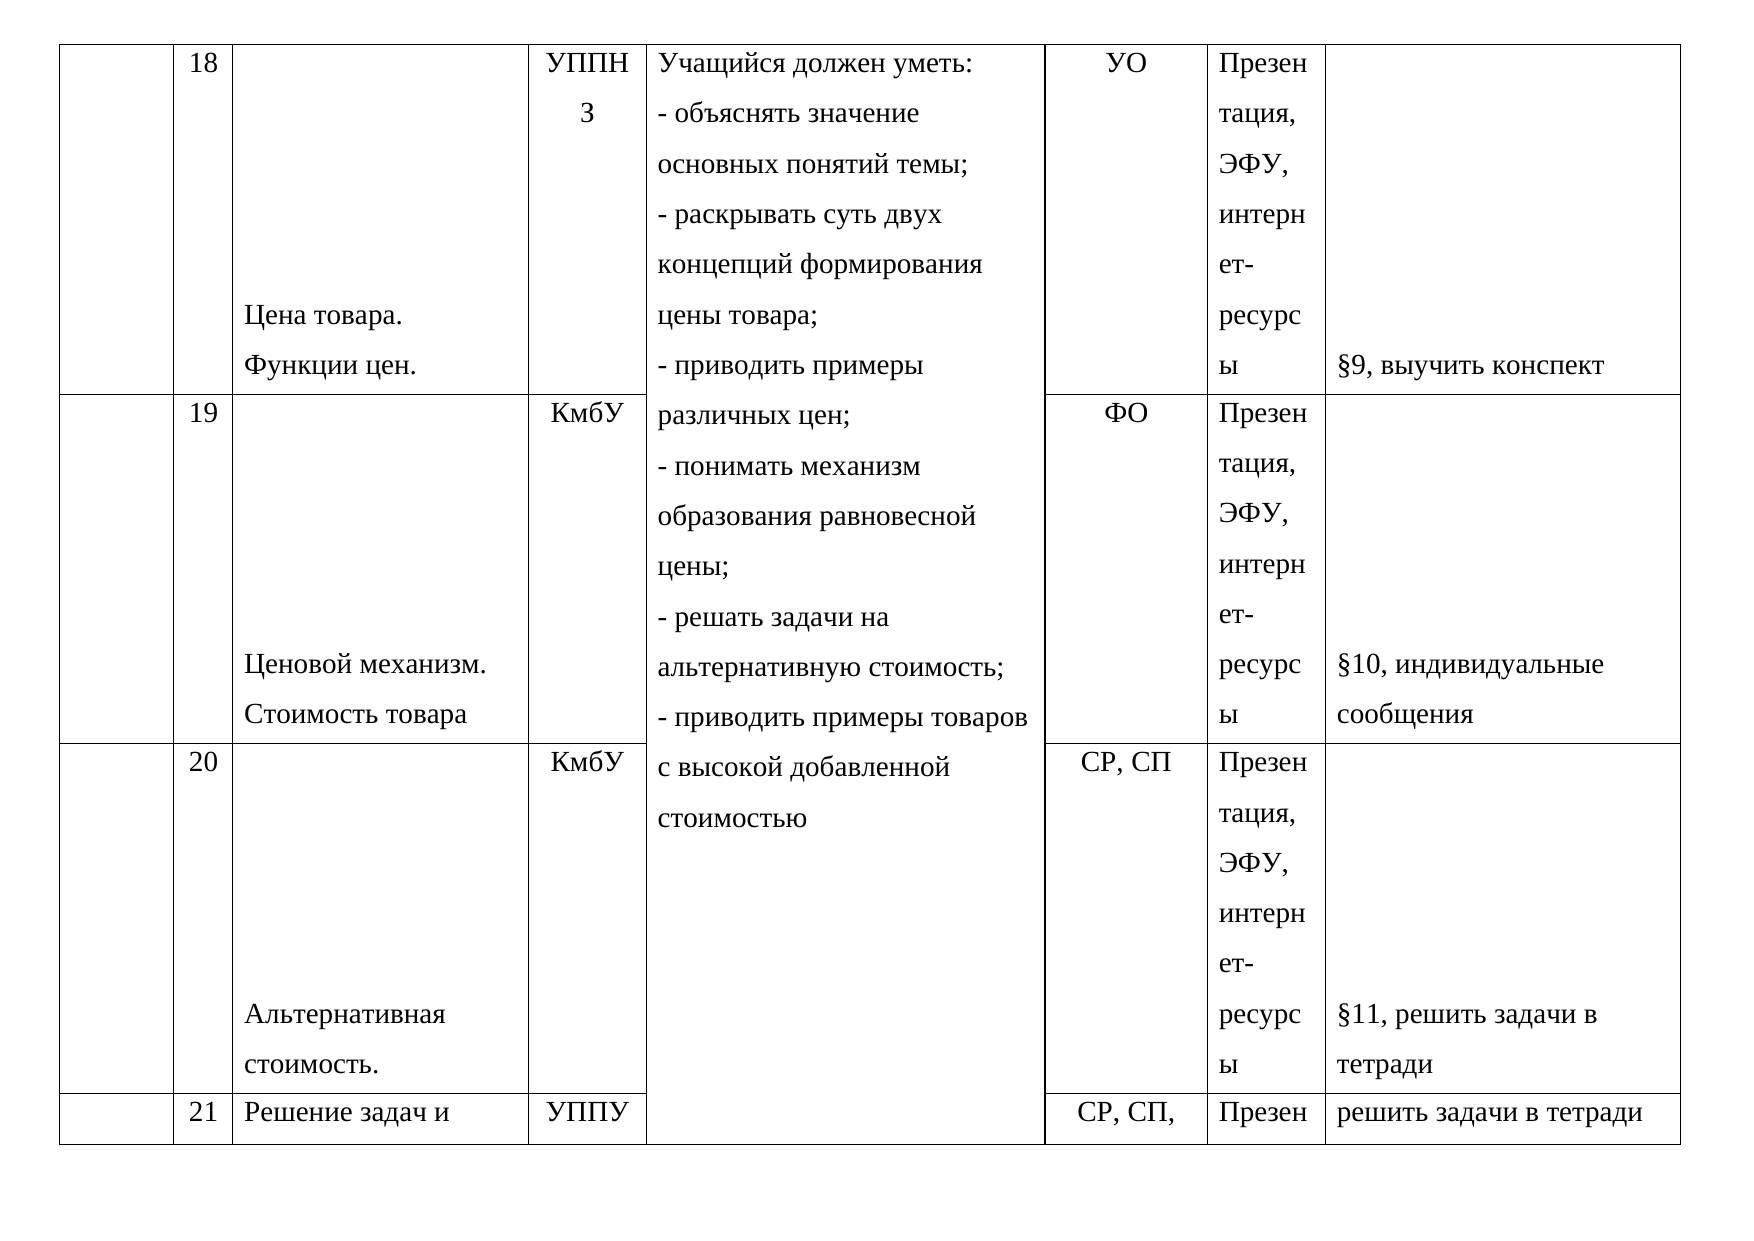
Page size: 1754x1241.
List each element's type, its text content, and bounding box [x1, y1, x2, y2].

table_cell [1208, 1094, 1325, 1144]
table_cell КмбУ [529, 395, 646, 743]
table_cell 20 [174, 744, 232, 1093]
table_cell Цена товара. Функции цен. [233, 45, 528, 394]
table_cell Ценовой механизм. Стоимость товара [233, 395, 528, 743]
table_cell [60, 744, 173, 1093]
table_cell Учащийся должен уметь: - объяснять значение основных понятий темы; - раскрывать суть двух концепций формирования цены товара; - приводить примеры различных цен; - понимать механизм образования равновесной цены; - решать задачи на альтернативную стоимость; - приводить примеры товаров с высокой добавленной стоимостью [647, 45, 1044, 1144]
table_cell [60, 45, 173, 394]
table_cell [233, 1094, 528, 1144]
table_cell СР, СП [1046, 744, 1207, 1093]
table_cell Альтернативная стоимость. [233, 744, 528, 1093]
table_cell КмбУ [529, 744, 646, 1093]
table_cell Презентация, ЭФУ, интернет- ресурсы [1208, 395, 1325, 743]
table_cell §11, решить задачи в тетради [1326, 744, 1680, 1093]
table_cell [60, 1094, 173, 1144]
table_cell 18 [174, 45, 232, 394]
table_cell УППНЗ [529, 45, 646, 394]
table_cell ФО [1046, 395, 1207, 743]
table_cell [1326, 1094, 1680, 1144]
table_cell §10, индивидуальные сообщения [1326, 395, 1680, 743]
table_cell СР, СП, ВП [1046, 1094, 1207, 1144]
table_cell УО [1046, 45, 1207, 394]
table_cell 21 [174, 1094, 232, 1144]
table_cell УППУ [529, 1094, 646, 1144]
table_cell Презентация, ЭФУ, интернет- ресурсы [1208, 45, 1325, 394]
table_cell [60, 395, 173, 743]
table_cell Презентация, ЭФУ, интернет- ресурсы [1208, 744, 1325, 1093]
table_cell §9, выучить конспект [1326, 45, 1680, 394]
table_cell 19 [174, 395, 232, 743]
